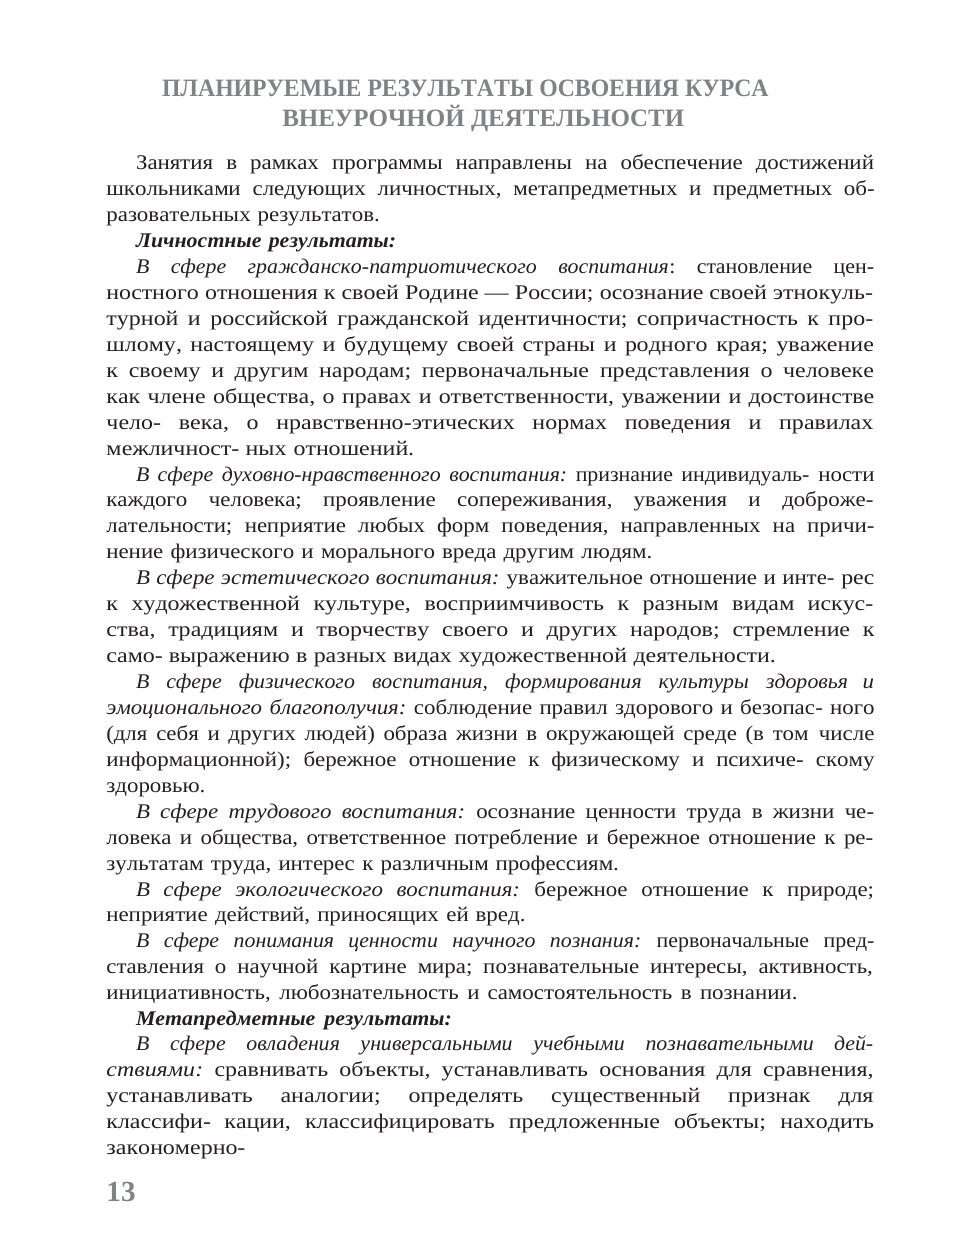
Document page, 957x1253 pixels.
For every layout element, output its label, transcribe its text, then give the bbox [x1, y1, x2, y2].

subtitle ПЛАНИРУЕМЫЕ РЕЗУЛЬТАТЫ ОСВОЕНИЯ КУРСА ВНЕУРОЧНОЙ ДЕЯТЕЛЬНОСТИ [162, 73, 886, 131]
text В сфере физического воспитания, формирования культуры здоровья и эмоционального благополучия: соблюдение правил здорового и безопас- ного (для себя и других людей) образа жизни в окружающей среде (в том числе информационной); бережное отношение к физическому и психиче- скому здоровью. [106, 669, 874, 797]
text В сфере экологического воспитания: бережное отношение к природе; неприятие действий, приносящих ей вред. [106, 876, 874, 926]
text В сфере овладения универсальными учебными познавательными дей- ствиями: сравнивать объекты, устанавливать основания для сравнения, устанавливать аналогии; определять существенный признак для классифи- кации, классифицировать предложенные объекты; находить закономерно- [106, 1031, 874, 1159]
subtitle Личностные результаты: [136, 228, 886, 252]
subtitle Метапредметные результаты: [136, 1006, 886, 1030]
text В сфере трудового воспитания: осознание ценности труда в жизни че- ловека и общества, ответственное потребление и бережное отношение к ре- зультатам труда, интерес к различным профессиям. [106, 799, 874, 874]
text В сфере понимания ценности научного познания: первоначальные пред- ставления о научной картине мира; познавательные интересы, активность, инициативность, любознательность и самостоятельность в познании. [106, 928, 874, 1004]
subtitle 13 [106, 1174, 886, 1207]
text В сфере гражданско-патриотического воспитания: становление цен- ностного отношения к своей Родине — России; осознание своей этнокуль- турной и российской гражданской идентичности; сопричастность к про- шлому, настоящему и будущему своей страны и родного края; уважение к своему и другим народам; первоначальные представления о человеке как члене общества, о правах и ответственности, уважении и достоинстве чело- века, о нравственно-этических нормах поведения и правилах межличност- ных отношений. [106, 254, 874, 459]
text Занятия в рамках программы направлены на обеспечение достижений школьниками следующих личностных, метапредметных и предметных об- разовательных результатов. [106, 150, 874, 226]
text В сфере духовно-нравственного воспитания: признание индивидуаль- ности каждого человека; проявление сопереживания, уважения и доброже- лательности; неприятие любых форм поведения, направленных на причи- нение физического и морального вреда другим людям. [106, 461, 874, 563]
text В сфере эстетического воспитания: уважительное отношение и инте- рес к художественной культуре, восприимчивость к разным видам искус- ства, традициям и творчеству своего и других народов; стремление к само- выражению в разных видах художественной деятельности. [106, 565, 874, 667]
